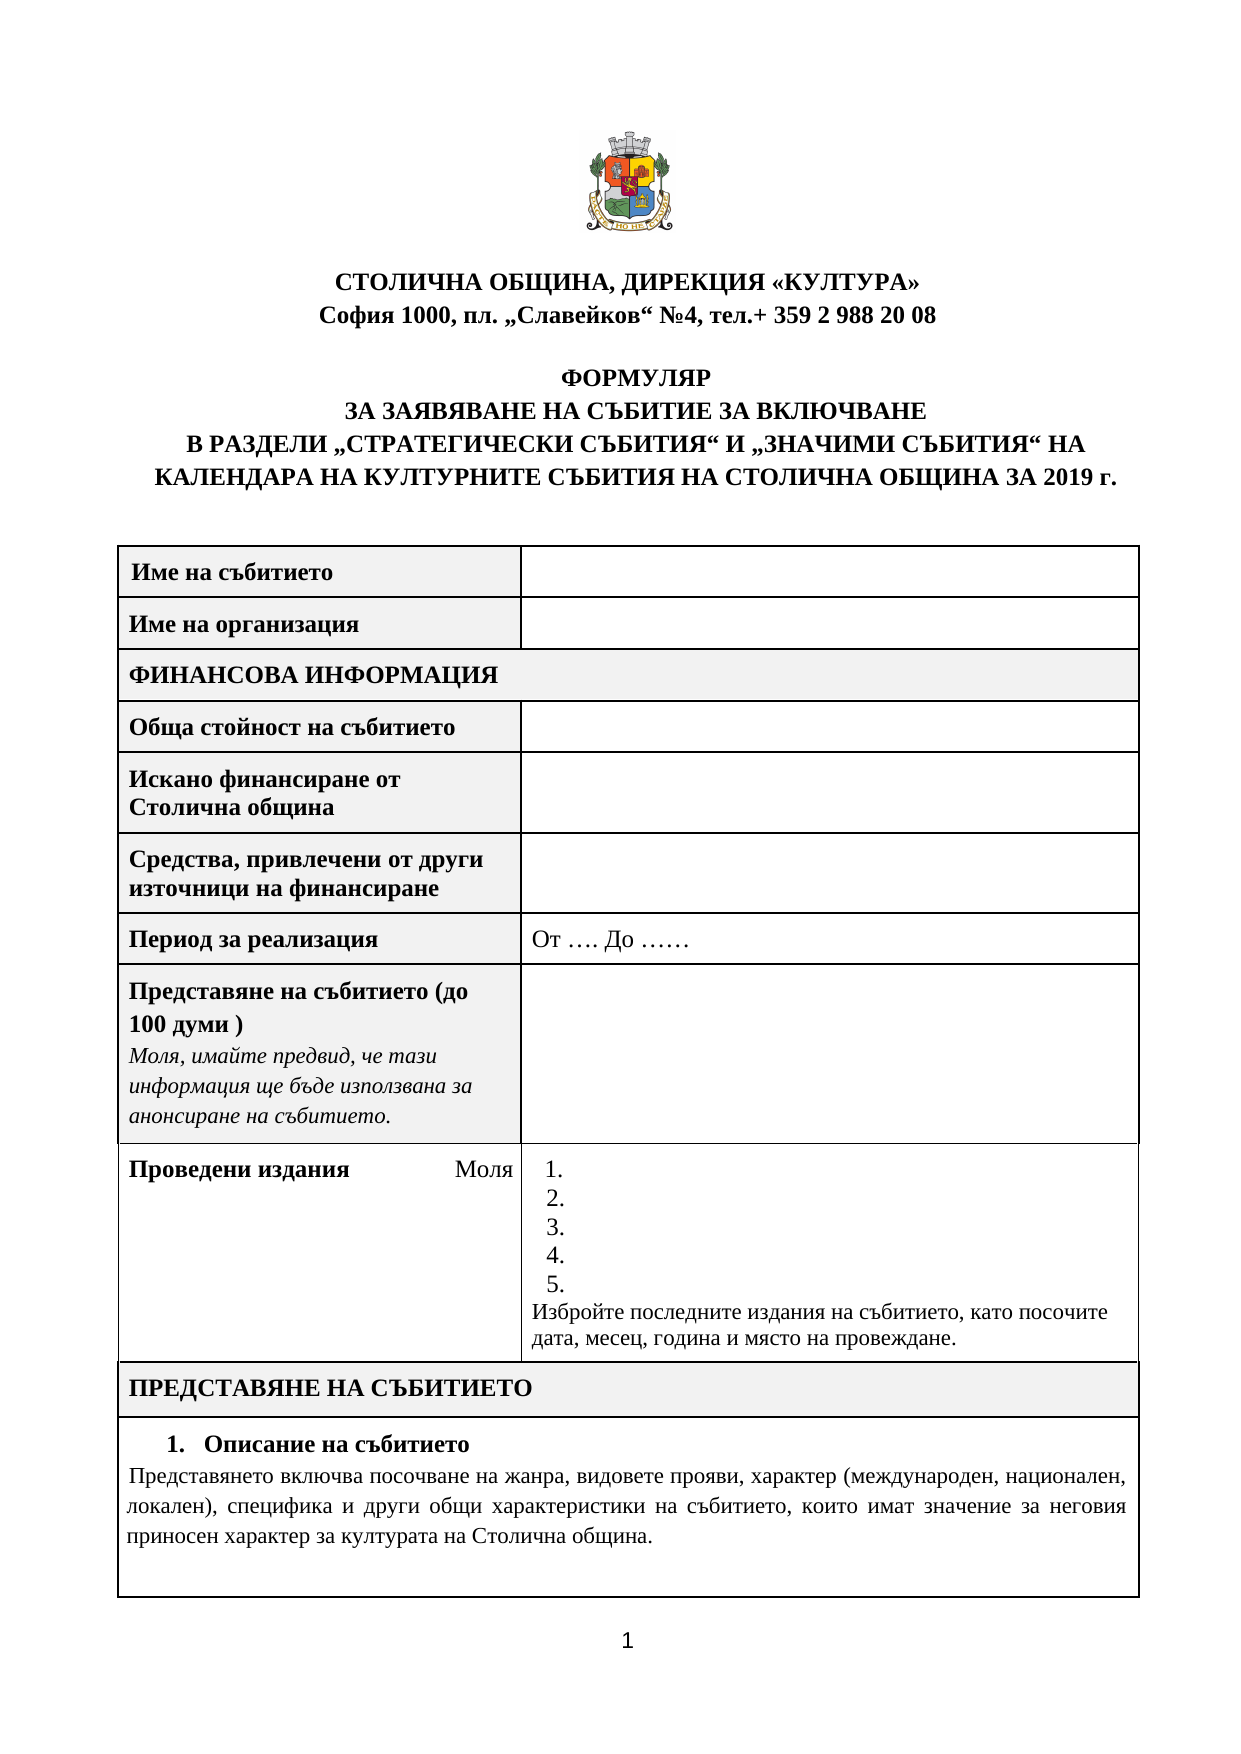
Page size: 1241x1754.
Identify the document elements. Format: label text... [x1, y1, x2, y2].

text ФОРМУЛЯР [118, 363, 1153, 392]
table_cell ФИНАНСОВА ИНФОРМАЦИЯ [119, 650, 1138, 699]
table_cell [522, 834, 1138, 912]
table_cell Име на организация [119, 598, 520, 648]
table_cell [522, 965, 1138, 1143]
table_cell Период за реализация [119, 914, 520, 963]
text ЗА ЗАЯВЯВАНЕ НА СЪБИТИЕ ЗА ВКЛЮЧВАНЕ [118, 396, 1153, 425]
table_cell Представяне на събитието (до 100 думи ) Моля, имайте предвид, че тази информация ще бъде използвана за анонсиране на събитието. [119, 965, 520, 1143]
text СТОЛИЧНА ОБЩИНА, ДИРЕКЦИЯ «КУЛТУРА» [118, 267, 1137, 296]
table_cell ПРЕДСТАВЯНЕ НА СЪБИТИЕТО [119, 1361, 1138, 1416]
text София 1000, пл. „Славейков“ №4, тел.+ 359 2 988 20 08 [118, 300, 1137, 328]
picture [579, 130, 676, 233]
table_cell [522, 598, 1138, 648]
table_cell От …. До …… [522, 914, 1138, 963]
table_cell [522, 753, 1138, 832]
table_cell [522, 702, 1138, 751]
text В РАЗДЕЛИ „СТРАТЕГИЧЕСКИ СЪБИТИЯ“ И „ЗНАЧИМИ СЪБИТИЯ“ НА [118, 429, 1153, 458]
table_cell Обща стойност на събитието [119, 702, 520, 751]
table_cell Средства, привлечени от други източници на финансиране [119, 834, 520, 912]
text КАЛЕНДАРА НА КУЛТУРНИТЕ СЪБИТИЯ НА СТОЛИЧНА ОБЩИНА ЗА 2019 г. [118, 462, 1153, 491]
table_header [522, 547, 1138, 596]
table_header Име на събитието [119, 547, 520, 596]
table_cell Моля 1. 2. 3. 4. 5. Избройте последните издания на събитието, като посочите дата, месец, година и място на провеждане. [522, 1143, 1138, 1361]
table_cell Проведени издания [119, 1144, 521, 1361]
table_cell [119, 1418, 1138, 1596]
table_cell Искано финансиране от Столична община [119, 753, 520, 832]
